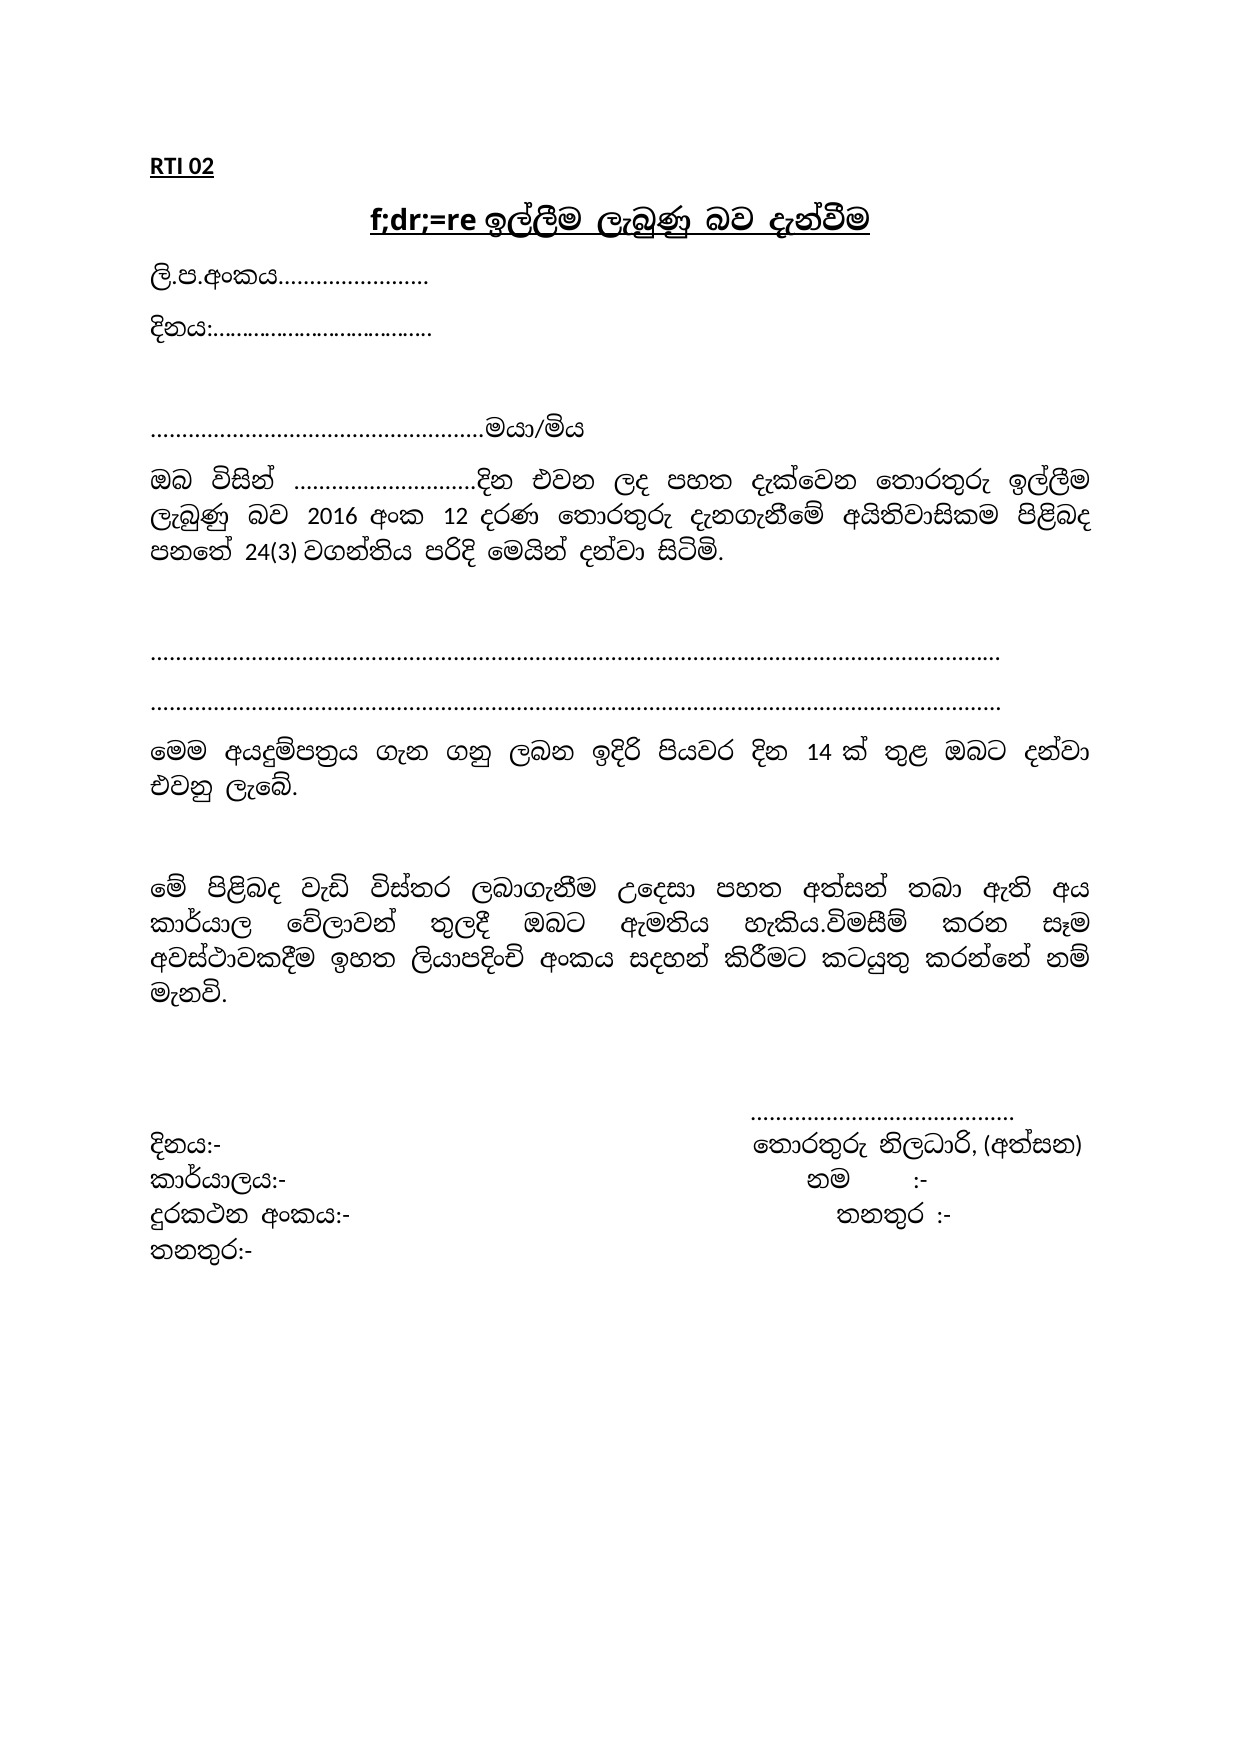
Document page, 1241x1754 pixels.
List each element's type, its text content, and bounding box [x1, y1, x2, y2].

text .......................................... [150, 1096, 1090, 1126]
text මෙම අයදුම්පත්‍රය ගැන ගනු ලබන ඉදිරි පියවර දින 14 ක් තුළ ඔබට දන්වා එවනු ලැබේ. [150, 736, 1090, 803]
text තනතුර:- [150, 1234, 1090, 1267]
text දුරකථන අංකය:- තනතුර :- [150, 1199, 1090, 1232]
text කාර්යාලය:- නම :- [150, 1164, 1090, 1196]
text ....................................................................................................................................... [150, 686, 1090, 717]
text ඔබ විසින් .............................දින එවන ලද පහත දැක්වෙන තොරතුරු ඉල්ලීම ලැබුණු බව 2016 අංක 12 දරණ තොරතුරු දැනගැනීමේ අයිතිවාසිකම පිළිබද පනතේ 24(3) වගන්තිය පරිදි මෙයින් දන්වා සිටිමි. [150, 465, 1090, 568]
text මේ පිළිබද වැඩි විස්තර ලබාගැනීම උදෙසා පහත අත්සන් තබා ඇති අය කාර්යාල වේලාවන් තුලදී ඔබට ඇමතිය හැකිය.විමසීම් කරන සෑම අවස්ථාවකදීම ඉහත ලියාපදිංචි අංකය සදහන් කිරීමට කටයුතු කරන්නේ නම් මැනවි. [150, 872, 1090, 1011]
text ලි.ප.අංකය........................ [150, 259, 1090, 292]
text දිනය:- තොරතුරු නිලධාරි, (අත්සන) [150, 1129, 1090, 1161]
text RTI 02 [150, 150, 1090, 181]
text ....................................................................................................................................… [150, 637, 1090, 667]
text f;dr;=re ඉල්ලීම ලැබුණු බව දැන්වීම [150, 199, 1090, 240]
text දිනය:……………………………….. [150, 311, 1090, 344]
text .....................................................මයා/මිය [150, 413, 1090, 445]
